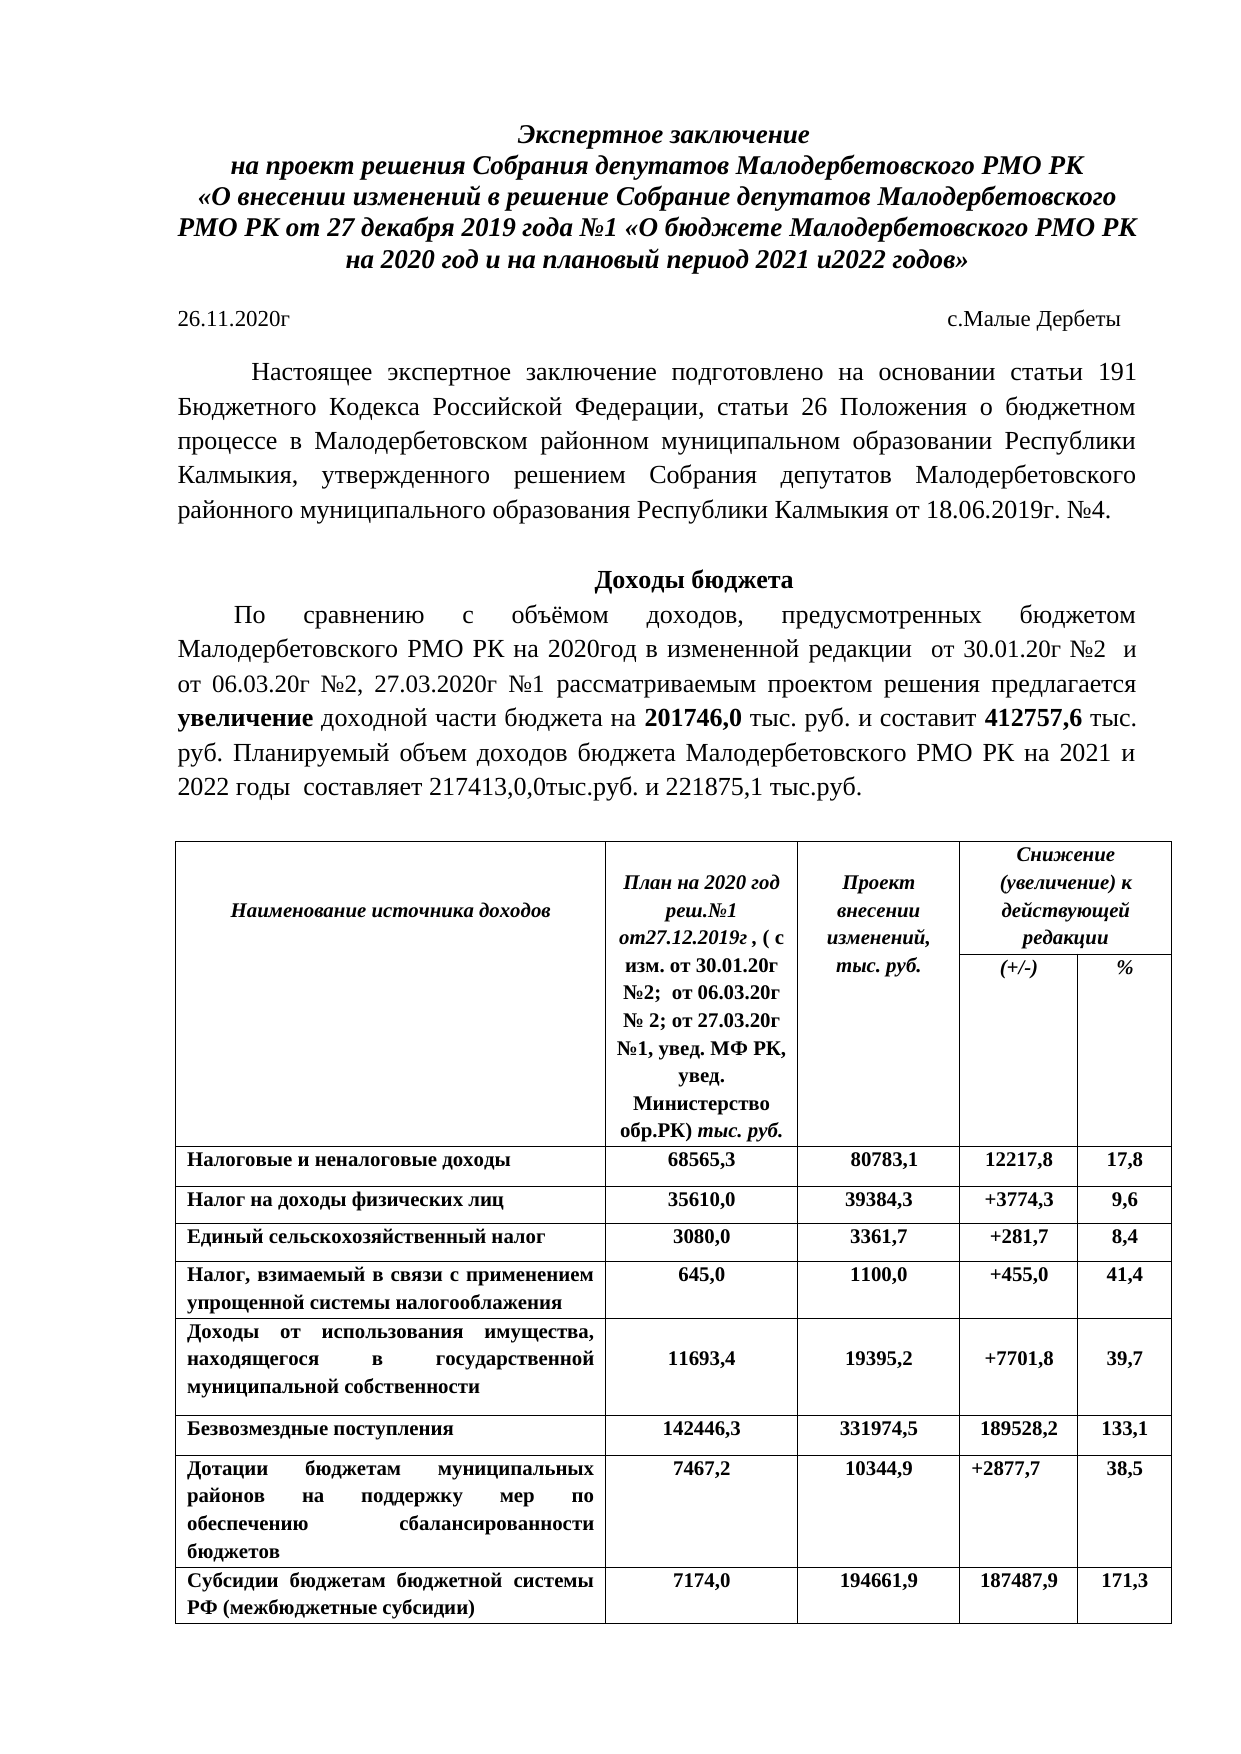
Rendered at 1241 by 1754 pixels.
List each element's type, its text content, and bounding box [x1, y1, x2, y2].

table_cell 133,1 [1078, 1416, 1171, 1455]
table_cell 39384,3 [798, 1187, 959, 1223]
table_cell +7701,8 [960, 1319, 1077, 1415]
table_cell +3774,3 [960, 1187, 1077, 1223]
table_cell Налог, взимаемый в связи с применением упрощенной системы налогооблажения [176, 1262, 605, 1317]
table_cell Безвозмездные поступления [176, 1416, 605, 1455]
table_cell % [1078, 955, 1171, 1146]
text Настоящее экспертное заключение подготовлено на основании статьи 191 Бюджетного Кодекса Российской Федерации, статьи 26 Положения о бюджетном процессе в Малодербетовском районном муниципальном образовании Республики Калмыкия, утвержденного решением Собрания депутатов Малодербетовского районного муниципального образования Республики Калмыкия от 18.06.2019г. №4. [177, 356, 1137, 524]
table_cell 1100,0 [798, 1262, 959, 1317]
table_cell 194661,9 [798, 1568, 959, 1623]
subtitle на проект решения Собрания депутатов Малодербетовского РМО РК [177, 149, 1137, 180]
table_cell 331974,5 [798, 1416, 959, 1455]
table_cell 39,7 [1078, 1319, 1171, 1415]
table_cell +455,0 [960, 1262, 1077, 1317]
table_cell 12217,8 [960, 1147, 1077, 1186]
table_cell 187487,9 [960, 1568, 1077, 1623]
table_cell 3080,0 [606, 1224, 797, 1261]
table_cell 189528,2 [960, 1416, 1077, 1455]
table_header Снижение (увеличение) к действующей редакции [960, 842, 1171, 953]
table_cell (+/-) [960, 955, 1077, 1146]
table_cell 38,5 [1078, 1456, 1171, 1567]
table_cell 645,0 [606, 1262, 797, 1317]
table_cell 3361,7 [798, 1224, 959, 1261]
table_cell Единый сельскохозяйственный налог [176, 1224, 605, 1261]
table_cell Дотации бюджетам муниципальных районов на поддержку мер по обеспечению сбалансированности бюджетов [176, 1456, 605, 1567]
table_cell 142446,3 [606, 1416, 797, 1455]
table_cell 10344,9 [798, 1456, 959, 1567]
table_cell 41,4 [1078, 1262, 1171, 1317]
table_cell Субсидии бюджетам бюджетной системы РФ (межбюджетные субсидии) [176, 1568, 605, 1623]
table_cell Налог на доходы физических лиц [176, 1187, 605, 1223]
table_cell 80783,1 [798, 1147, 959, 1186]
table_cell 19395,2 [798, 1319, 959, 1415]
table_header План на 2020 год реш.№1 от27.12.2019г , ( с изм. от 30.01.20г №2; от 06.03.20г № 2; от 27.03.20г №1, увед. МФ РК, увед. Министерство обр.РК) тыс. руб. [606, 842, 797, 1146]
text По сравнению с объёмом доходов, предусмотренных бюджетом Малодербетовского РМО РК на 2020год в измененной редакции от 30.01.20г №2 и от 06.03.20г №2, 27.03.2020г №1 рассматриваемым проектом решения предлагается увеличение доходной части бюджета на 201746,0 тыс. руб. и составит 412757,6 тыс. руб. Планируемый объем доходов бюджета Малодербетовского РМО РК на 2021 и 2022 годы составляет 217413,0,0тыс.руб. и 221875,1 тыс.руб. [177, 599, 1137, 801]
table_cell +281,7 [960, 1224, 1077, 1261]
subtitle «О внесении изменений в решение Собрание депутатов Малодербетовского РМО РК от 27 декабря 2019 года №1 «О бюджете Малодербетовского РМО РК на 2020 год и на плановый период 2021 и2022 годов» [177, 180, 1137, 274]
text 26.11.2020г с.Малые Дербеты [177, 305, 1137, 331]
table_cell 8,4 [1078, 1224, 1171, 1261]
table_cell Налоговые и неналоговые доходы [176, 1147, 605, 1186]
table_cell 68565,3 [606, 1147, 797, 1186]
table_cell +2877,7 [960, 1456, 1077, 1567]
table_cell Доходы от использования имущества, находящегося в государственной муниципальной собственности [176, 1319, 605, 1415]
table_cell 7467,2 [606, 1456, 797, 1567]
table_header Наименование источника доходов [176, 842, 605, 1146]
table_cell 171,3 [1078, 1568, 1171, 1623]
subtitle Экспертное заключение [177, 118, 1137, 149]
table_header Проект внесении изменений, тыс. руб. [798, 842, 959, 1146]
table_cell 7174,0 [606, 1568, 797, 1623]
table_cell 9,6 [1078, 1187, 1171, 1223]
text Доходы бюджета [177, 564, 1137, 594]
table_cell 17,8 [1078, 1147, 1171, 1186]
table_cell 11693,4 [606, 1319, 797, 1415]
table_cell 35610,0 [606, 1187, 797, 1223]
